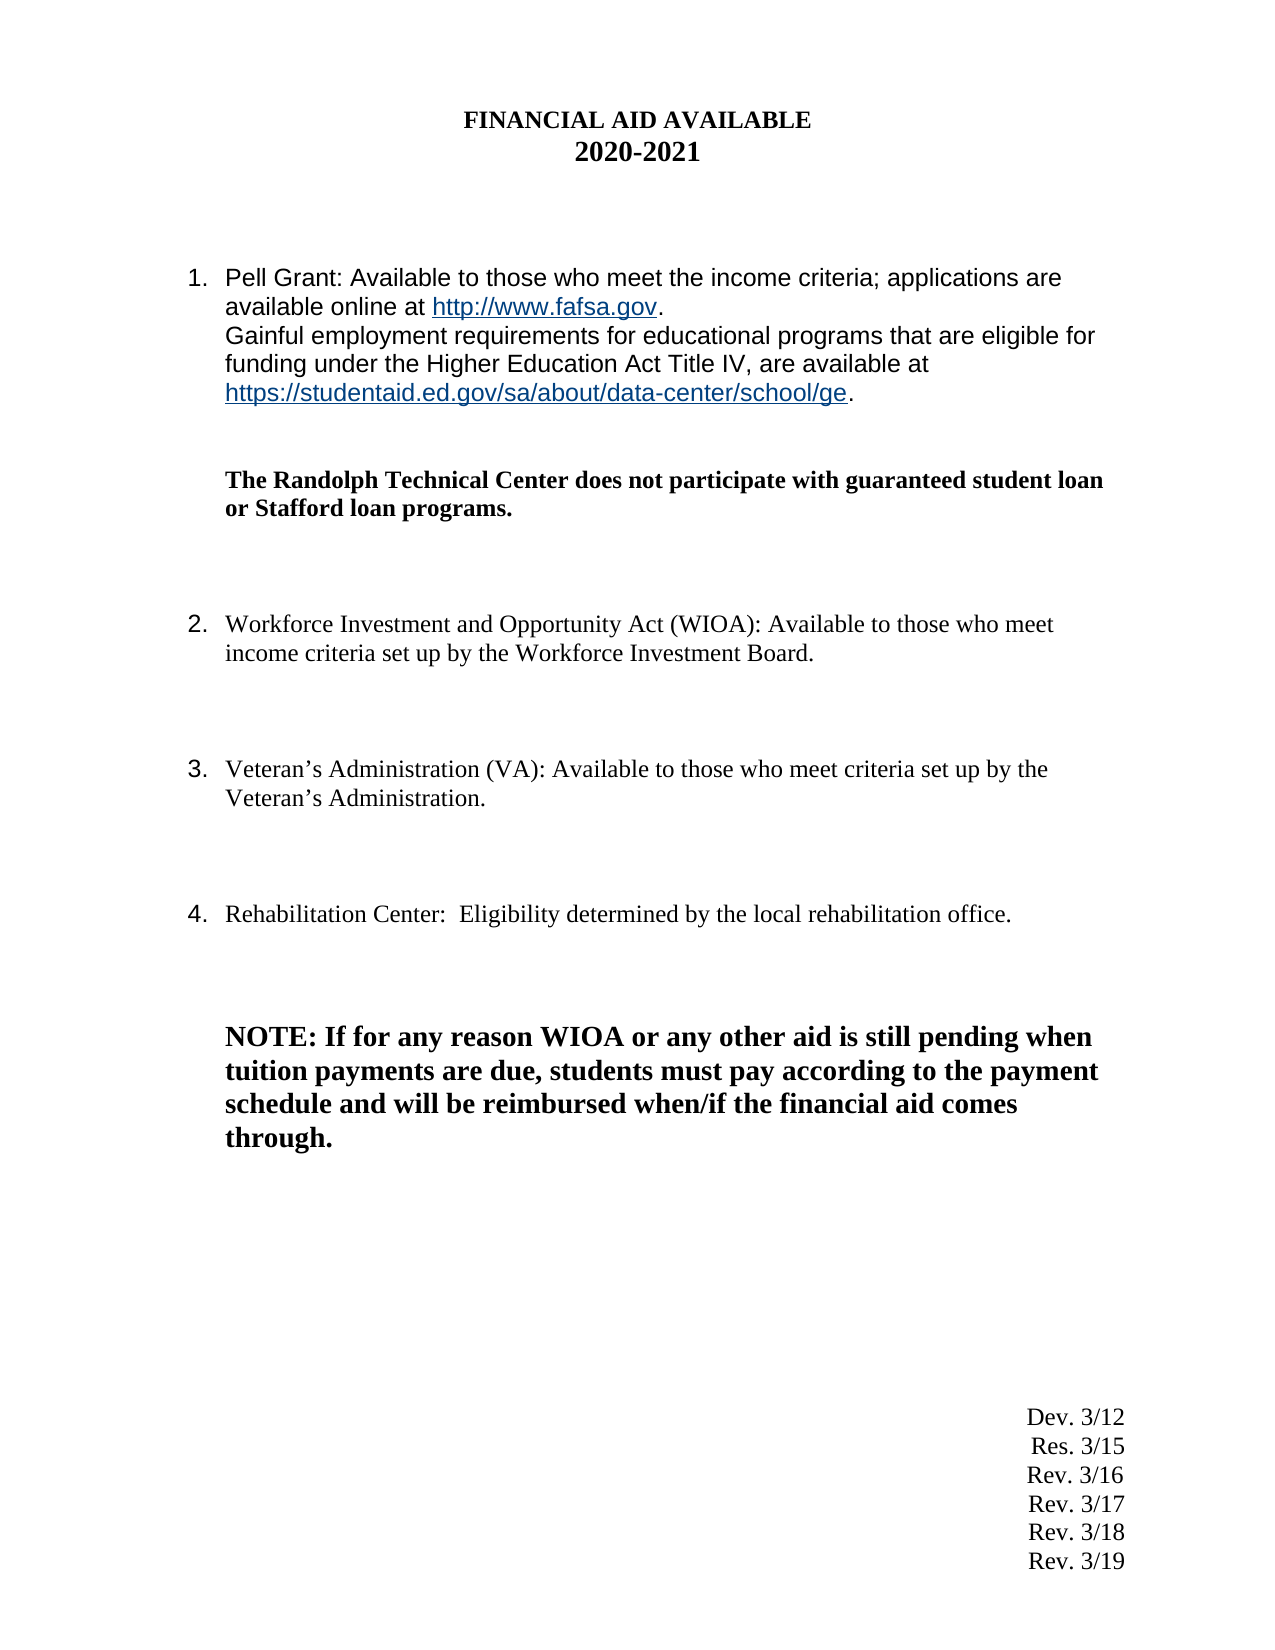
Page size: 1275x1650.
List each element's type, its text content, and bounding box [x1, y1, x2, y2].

text NOTE: If for any reason WIOA or any other aid is still pending when tuition payments are due, students must pay according to the payment schedule and will be reimbursed when/if the financial aid comes through. [225, 1019, 1125, 1154]
list Workforce Investment and Opportunity Act (WIOA): Available to those who meet income criteria set up by the Workforce Investment Board. [187, 609, 1125, 667]
text 2020-2021 [150, 134, 1125, 167]
text Gainful employment requirements for educational programs that are eligible for funding under the Higher Education Act Title IV, are available at https://studentaid.ed.gov/sa/about/data-center/school/ge. [225, 321, 1125, 407]
list Rehabilitation Center: Eligibility determined by the local rehabilitation office. [187, 899, 1125, 928]
text The Randolph Technical Center does not participate with guaranteed student loan or Stafford loan programs. [225, 465, 1125, 522]
text FINANCIAL AID AVAILABLE [150, 105, 1125, 134]
list Pell Grant: Available to those who meet the income criteria; applications are available online at http://www.fafsa.gov. [187, 263, 1125, 321]
list Veteran’s Administration (VA): Available to those who meet criteria set up by the Veteran’s Administration. [187, 754, 1125, 812]
